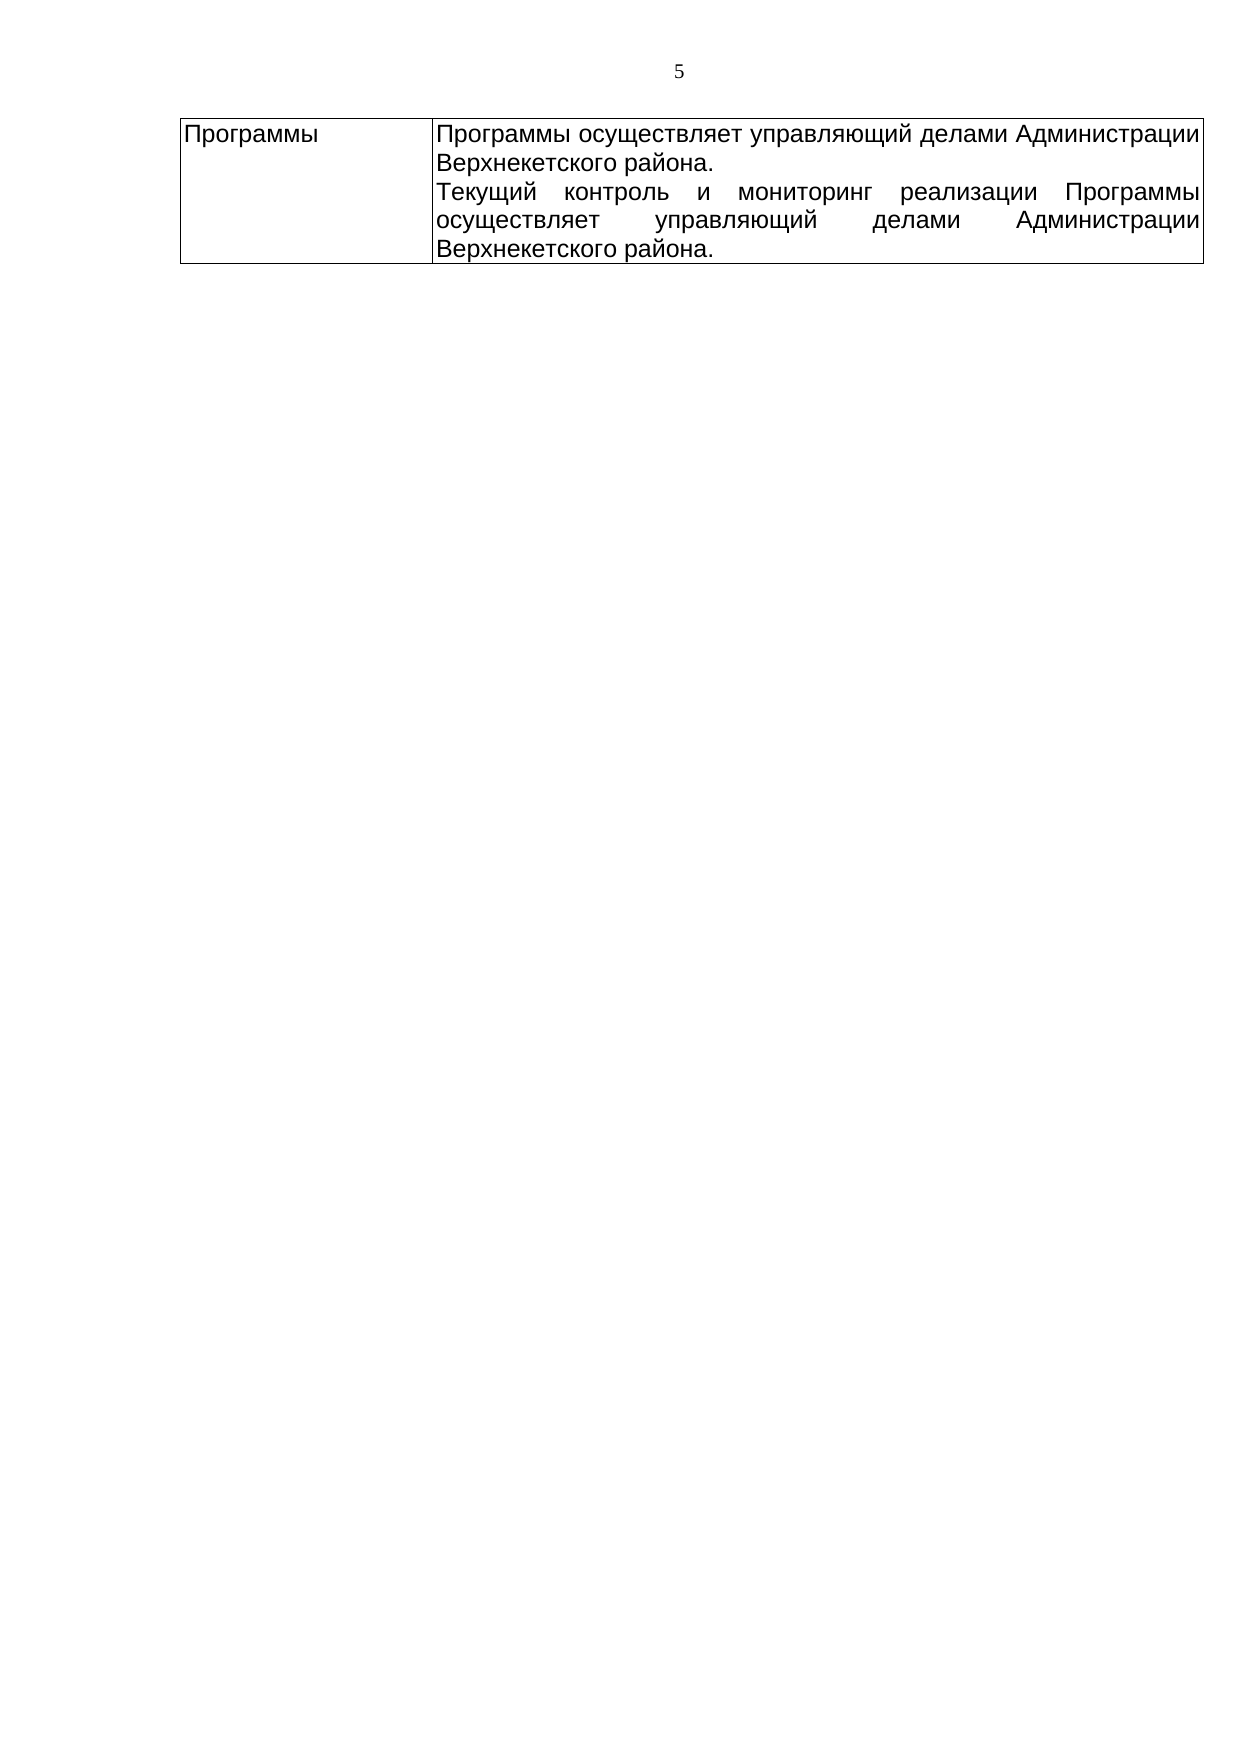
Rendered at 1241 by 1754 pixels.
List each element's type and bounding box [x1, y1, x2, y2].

table_cell [181, 119, 432, 263]
table_cell [433, 119, 1203, 263]
